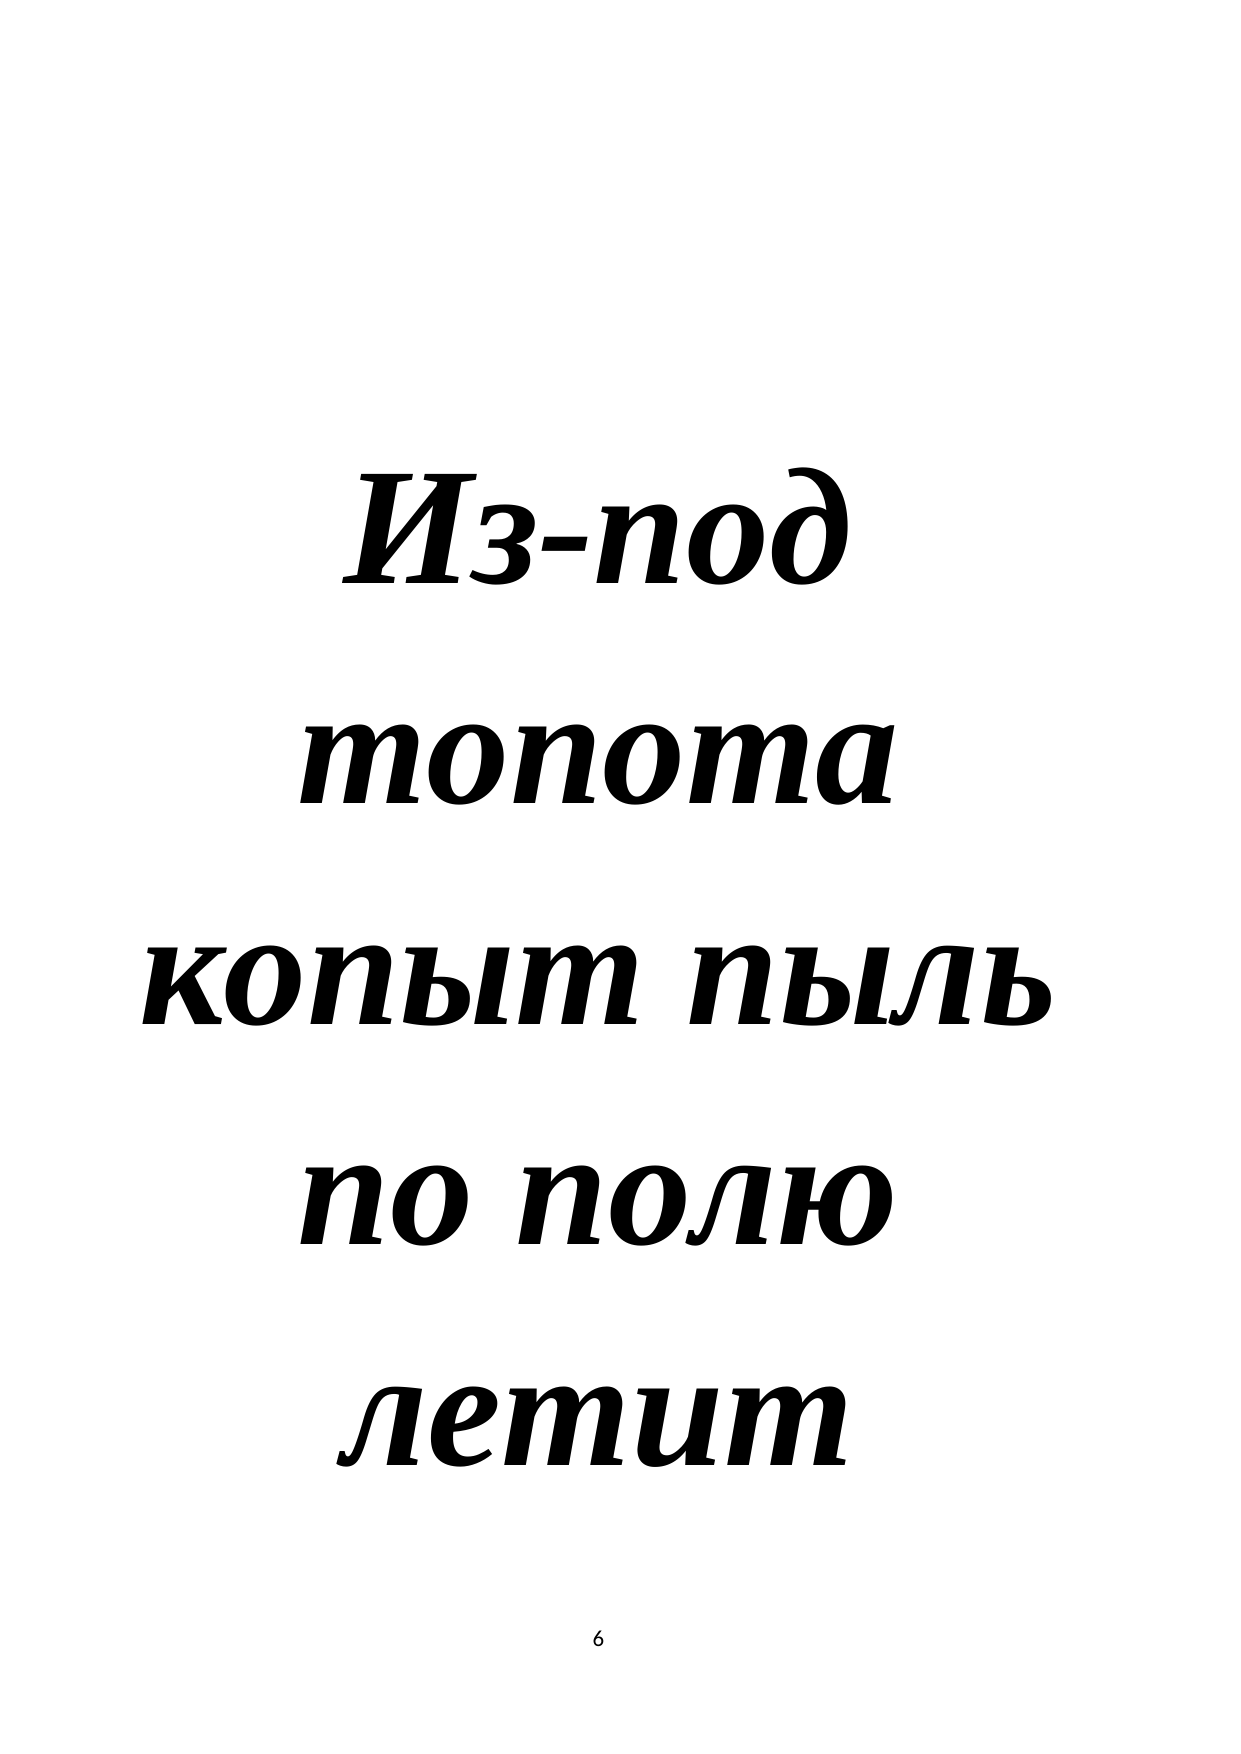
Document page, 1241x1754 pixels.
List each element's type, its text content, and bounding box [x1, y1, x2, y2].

text Из-под топота копыт пыль по полю летит [118, 428, 1078, 1501]
